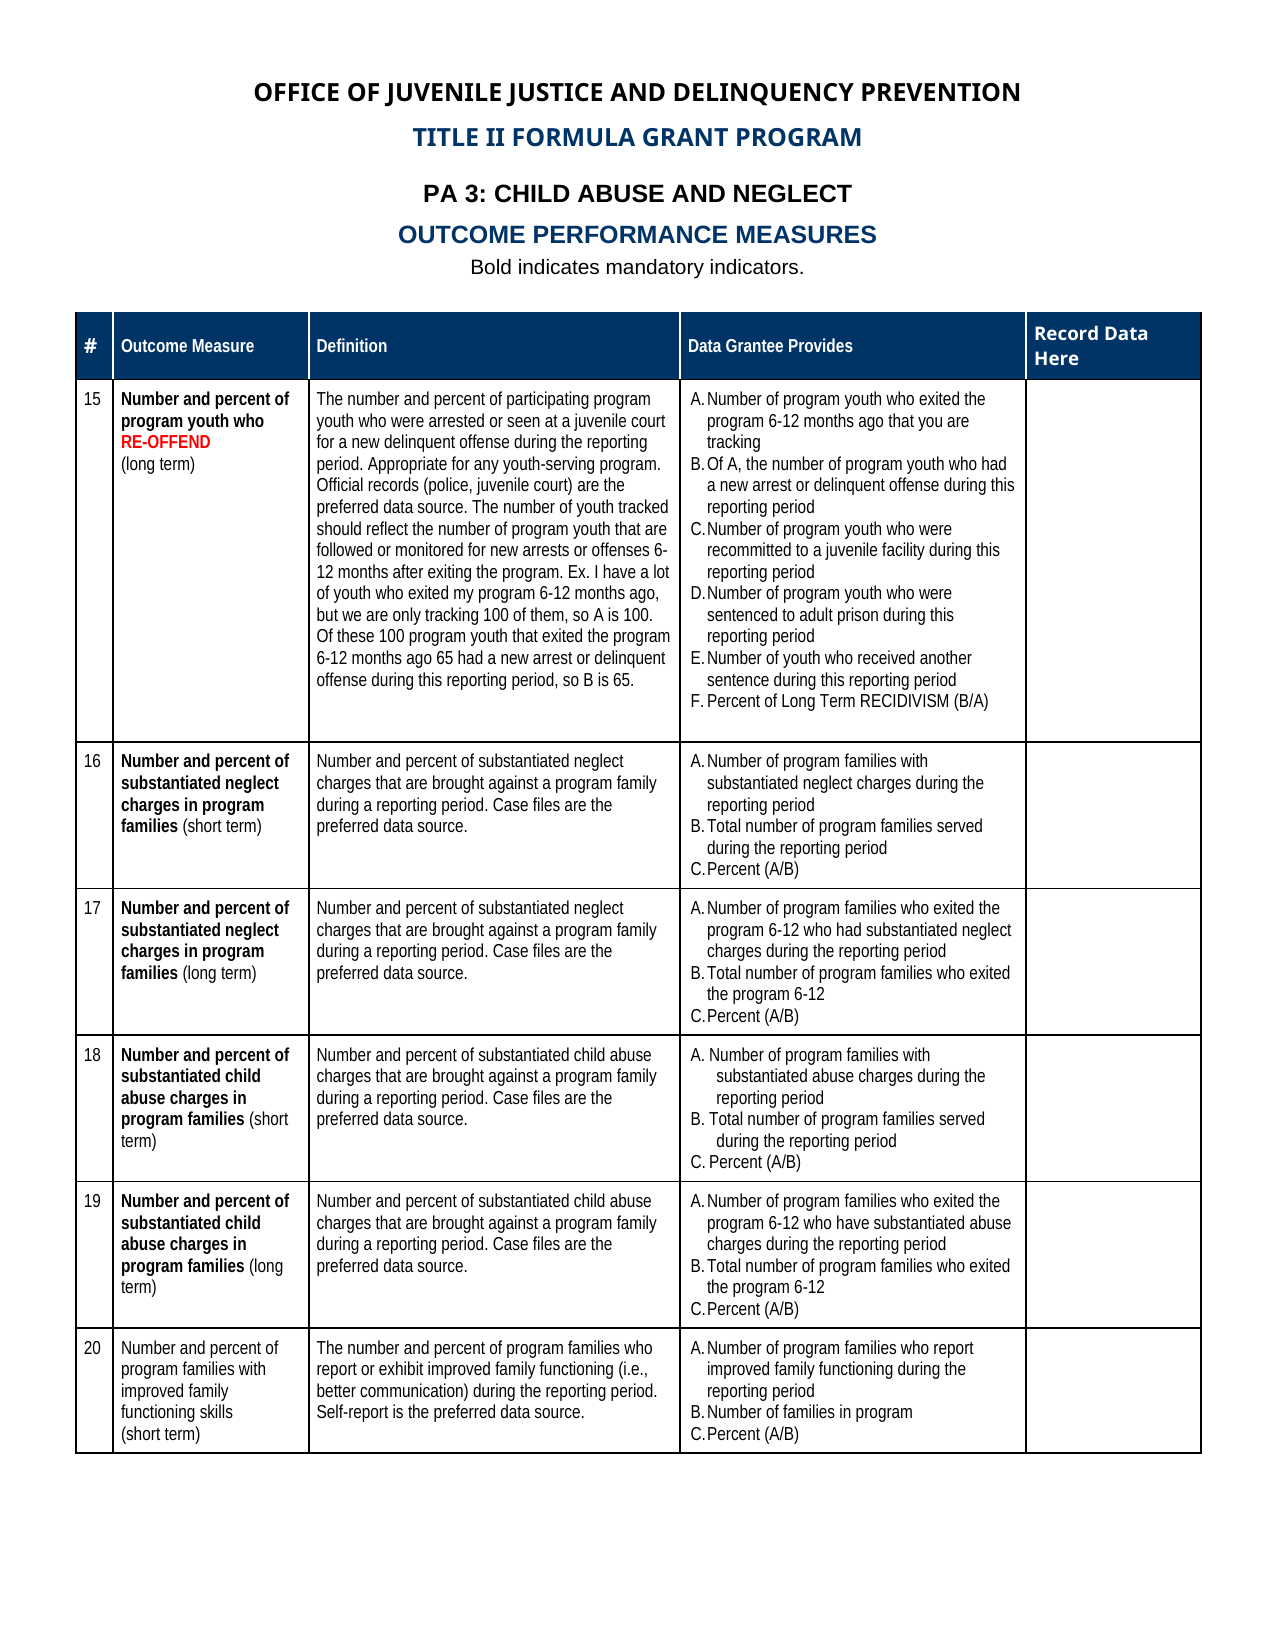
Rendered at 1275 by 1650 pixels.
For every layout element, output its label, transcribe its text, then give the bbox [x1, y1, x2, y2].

table_cell A. Number of program families with substantiated abuse charges during the reporting period B. Total number of program families served during the reporting period C. Percent (A/B) [681, 1036, 1025, 1181]
table_cell A. Number of program youth who exited the program 6-12 months ago that you are tracking B. Of A, the number of program youth who had a new arrest or delinquent offense during this reporting period C. Number of program youth who were recommitted to a juvenile facility during this reporting period D. Number of program youth who were sentenced to adult prison during this reporting period E. Number of youth who received another sentence during this reporting period F. Percent of Long Term RECIDIVISM (B/A) [681, 380, 1025, 741]
table_cell 20 [77, 1329, 112, 1452]
table_header # [77, 312, 112, 379]
table_cell A. Number of program families who exited the program 6-12 who have substantiated abuse charges during the reporting period B. Total number of program families who exited the program 6-12 C. Percent (A/B) [681, 1182, 1025, 1327]
table_cell Number and percent of substantiated neglect charges in program families (short term) [114, 743, 308, 887]
table_cell Number and percent of substantiated child abuse charges that are brought against a program family during a reporting period. Case files are the preferred data source. [310, 1036, 679, 1181]
table_cell Number and percent of substantiated child abuse charges that are brought against a program family during a reporting period. Case files are the preferred data source. [310, 1182, 679, 1327]
table_cell Number and percent of substantiated child abuse charges in program families (long term) [114, 1182, 308, 1327]
table_cell 18 [77, 1036, 112, 1181]
table_cell A. Number of program families with substantiated neglect charges during the reporting period B. Total number of program families served during the reporting period C. Percent (A/B) [681, 743, 1025, 887]
table_cell [1027, 889, 1200, 1034]
table_cell 17 [77, 889, 112, 1034]
table_cell [1027, 1329, 1200, 1452]
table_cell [310, 1329, 679, 1452]
table_cell 19 [77, 1182, 112, 1327]
table_header Record Data Here [1027, 312, 1200, 379]
table_cell [1027, 1182, 1200, 1327]
table_cell Number and percent of substantiated neglect charges in program families (long term) [114, 889, 308, 1034]
table_cell Number and percent of program families with improved family functioning skills (short term) [114, 1329, 308, 1452]
table_cell [1027, 1036, 1200, 1181]
table_header Data Grantee Provides [681, 312, 1025, 379]
table_cell [1027, 380, 1200, 741]
table_cell [1027, 743, 1200, 887]
table_cell A. Number of program families who exited the program 6-12 who had substantiated neglect charges during the reporting period B. Total number of program families who exited the program 6-12 C. Percent (A/B) [681, 889, 1025, 1034]
table_cell Number and percent of program youth who RE-OFFEND (long term) [114, 380, 308, 741]
table_cell 16 [77, 743, 112, 887]
table_header Outcome Measure [114, 312, 308, 379]
table_cell 15 [77, 380, 112, 741]
table_cell A. Number of program families who report improved family functioning during the reporting period B. Number of families in program C. Percent (A/B) [681, 1329, 1025, 1452]
table_cell Number and percent of substantiated child abuse charges in program families (short term) [114, 1036, 308, 1181]
table_cell Number and percent of substantiated neglect charges that are brought against a program family during a reporting period. Case files are the preferred data source. [310, 743, 679, 887]
table_header Definition [310, 312, 679, 379]
table_cell Number and percent of substantiated neglect charges that are brought against a program family during a reporting period. Case files are the preferred data source. [310, 889, 679, 1034]
table_cell The number and percent of participating program youth who were arrested or seen at a juvenile court for a new delinquent offense during the reporting period. Appropriate for any youth-serving program. Official records (police, juvenile court) are the preferred data source. The number of youth tracked should reflect the number of program youth that are followed or monitored for new arrests or offenses 6-12 months after exiting the program. Ex. I have a lot of youth who exited my program 6-12 months ago, but we are only tracking 100 of them, so A is 100. Of these 100 program youth that exited the program 6-12 months ago 65 had a new arrest or delinquent offense during this reporting period, so B is 65. [310, 380, 679, 741]
